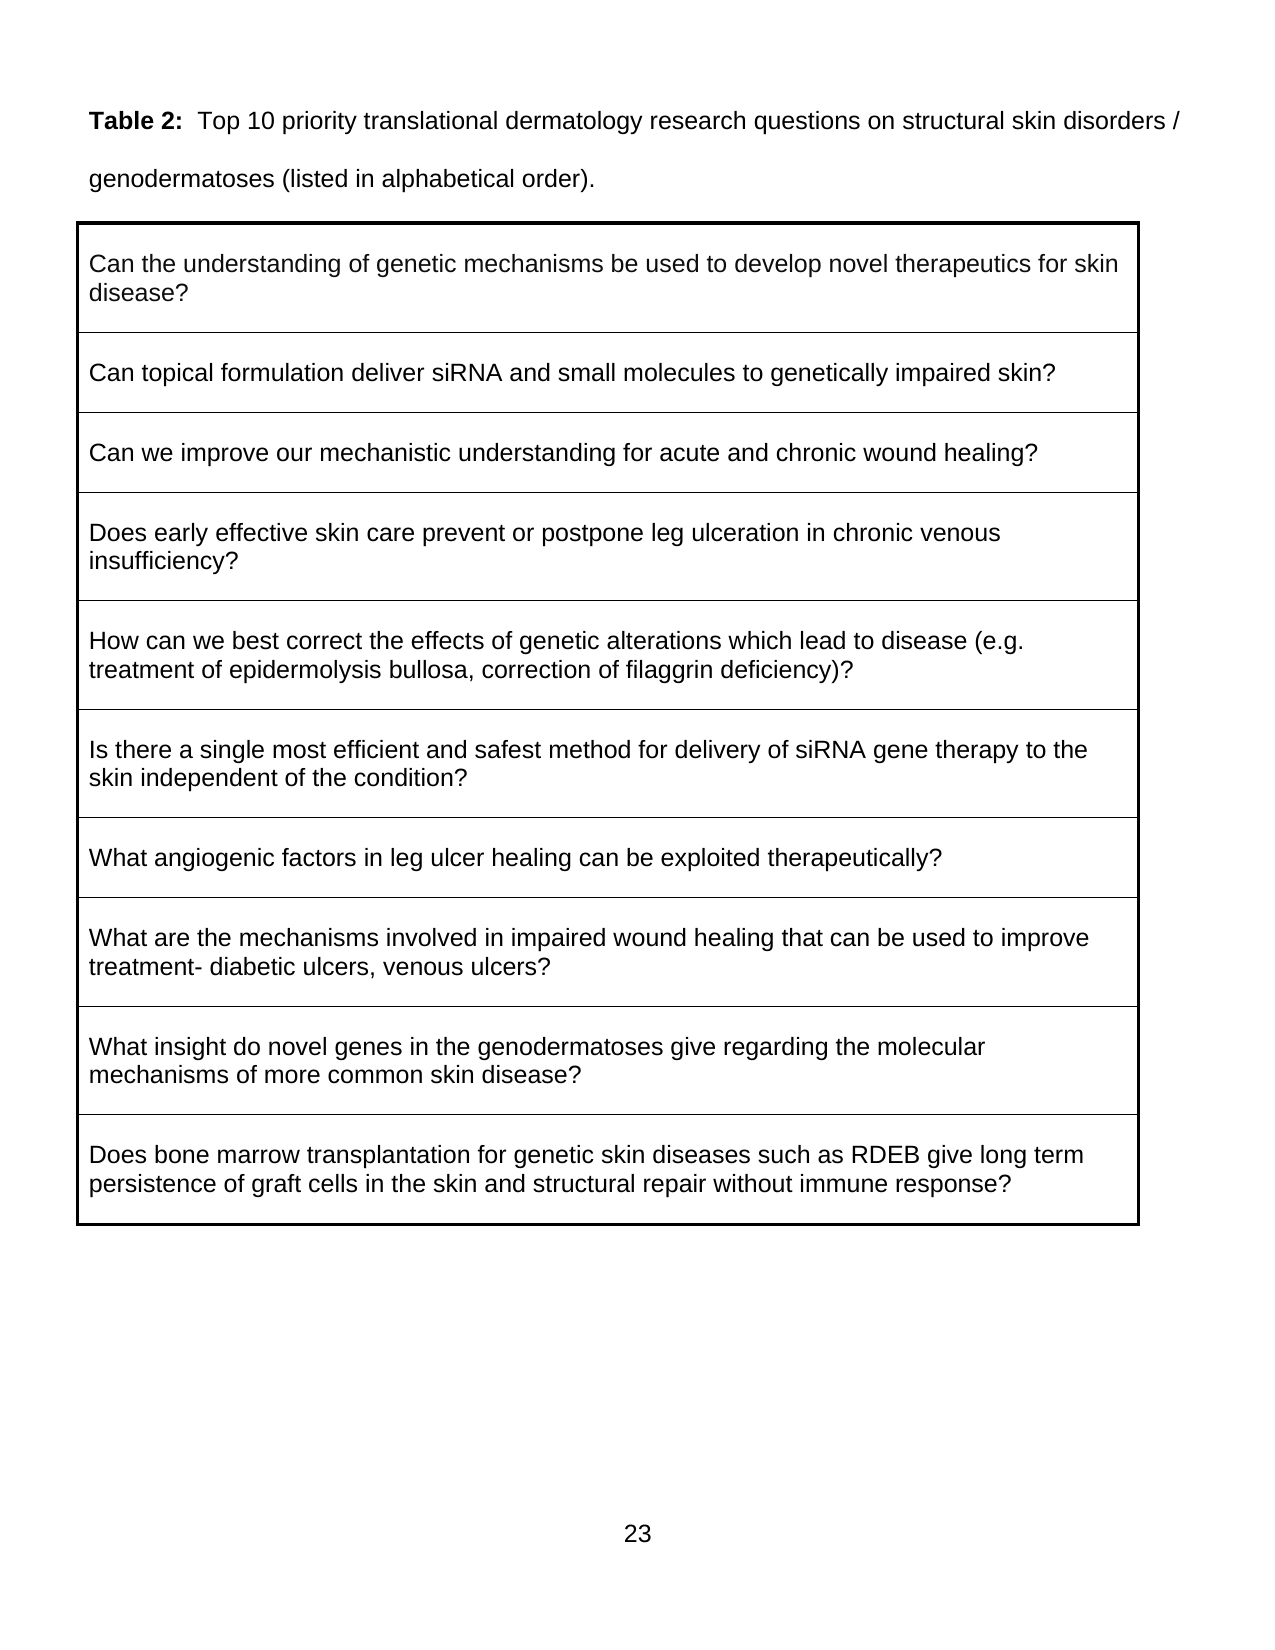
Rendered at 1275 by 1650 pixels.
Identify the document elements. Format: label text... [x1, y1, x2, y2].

table_cell Is there a single most efficient and safest method for delivery of siRNA gene therapy to the skin independent of the condition? [79, 710, 1137, 817]
table_cell How can we best correct the effects of genetic alterations which lead to disease (e.g. treatment of epidermolysis bullosa, correction of filaggrin deficiency)? [79, 601, 1137, 709]
table_cell Does early effective skin care prevent or postpone leg ulceration in chronic venous insufficiency? [79, 493, 1137, 600]
table_cell What angiogenic factors in leg ulcer healing can be exploited therapeutically? [79, 818, 1137, 897]
text Table 2: Top 10 priority translational dermatology research questions on structural skin disorders / genodermatoses (listed in alphabetical order). [89, 106, 1186, 193]
table_cell Does bone marrow transplantation for genetic skin diseases such as RDEB give long term persistence of graft cells in the skin and structural repair without immune response? [79, 1115, 1137, 1223]
table_cell What insight do novel genes in the genodermatoses give regarding the molecular mechanisms of more common skin disease? [79, 1007, 1137, 1114]
table_header Can the understanding of genetic mechanisms be used to develop novel therapeutics for skin disease? [79, 225, 1137, 332]
table_cell Can topical formulation deliver siRNA and small molecules to genetically impaired skin? [79, 333, 1137, 412]
table_cell Can we improve our mechanistic understanding for acute and chronic wound healing? [79, 413, 1137, 492]
table_cell What are the mechanisms involved in impaired wound healing that can be used to improve treatment- diabetic ulcers, venous ulcers? [79, 898, 1137, 1006]
